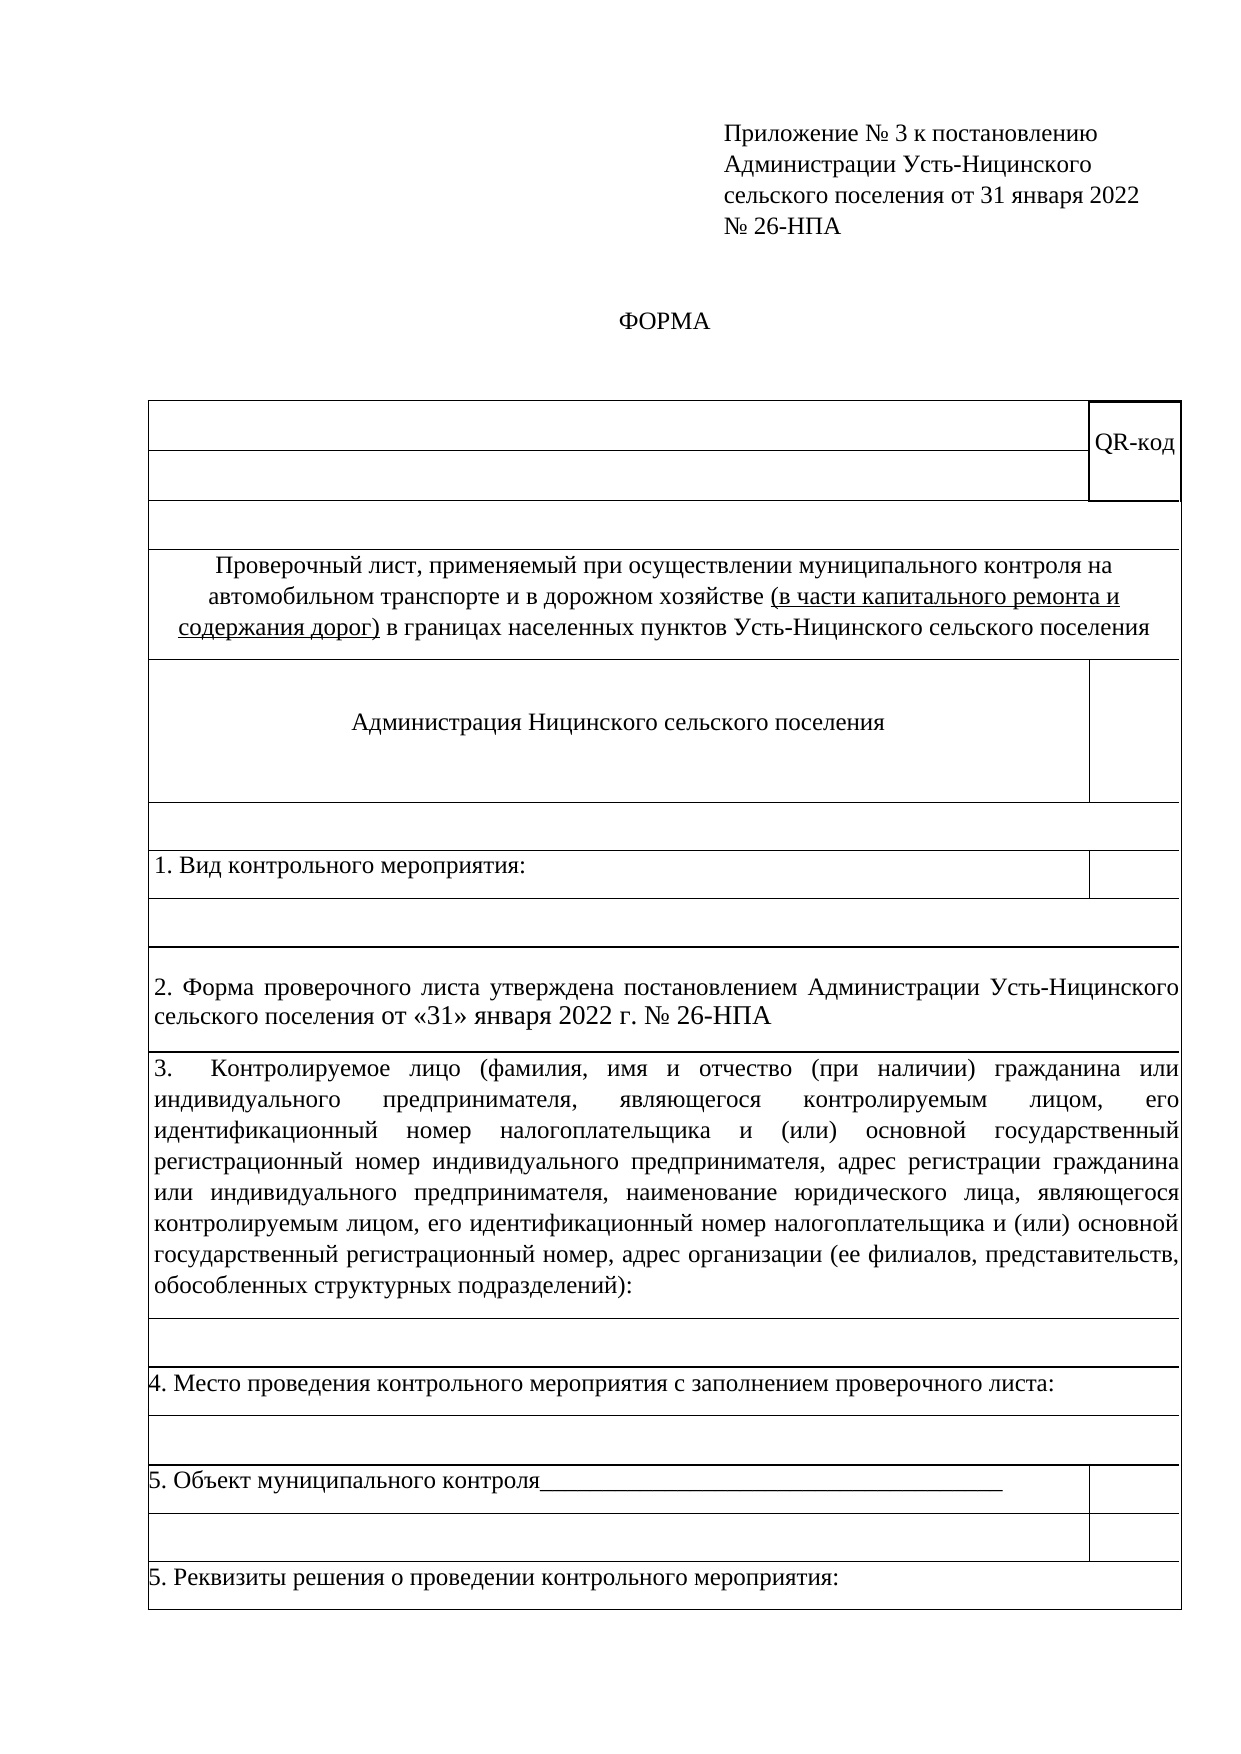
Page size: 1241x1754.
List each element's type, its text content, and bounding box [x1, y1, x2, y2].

table_cell Проверочный лист, применяемый при осуществлении муниципального контроля на автомобильном транспорте и в дорожном хозяйстве (в части капитального ремонта и содержания дорог) в границах населенных пунктов Усть-Ницинского сельского поселения [149, 549, 1181, 659]
table_cell [149, 1415, 1181, 1463]
table_cell [1090, 1464, 1181, 1513]
table_cell [149, 500, 1181, 549]
table_cell 3. Контролируемое лицо (фамилия, имя и отчество (при наличии) гражданина или индивидуального предпринимателя, являющегося контролируемым лицом, его идентификационный номер налогоплательщика и (или) основной государственный регистрационный номер индивидуального предпринимателя, адрес регистрации гражданина или индивидуального предпринимателя, наименование юридического лица, являющегося контролируемым лицом, его идентификационный номер налогоплательщика и (или) основной государственный регистрационный номер, адрес организации (ее филиалов, представительств, обособленных структурных подразделений): [149, 1051, 1181, 1318]
table_cell 5. Реквизиты решения о проведении контрольного мероприятия: [149, 1561, 1181, 1609]
table_cell Администрация Ницинского сельского поселения [149, 660, 1089, 802]
table_header QR-код [1090, 403, 1180, 499]
table_cell 4. Место проведения контрольного мероприятия с заполнением проверочного листа: [149, 1366, 1181, 1415]
table_cell 1. Вид контрольного мероприятия: [149, 851, 1089, 898]
table_cell [1090, 659, 1181, 802]
text ФОРМА [177, 306, 1152, 334]
table_cell [1090, 1513, 1181, 1561]
table_cell [149, 451, 1088, 499]
table_header [149, 401, 1088, 450]
table_cell 5. Объект муниципального контроля_____________________________________ [149, 1466, 1089, 1513]
text Приложение № 3 к постановлению Администрации Усть-Ницинского сельского поселения от 31 января 2022 № 26-НПА [723, 118, 1152, 240]
table_cell 2. Форма проверочного листа утверждена постановлением Администрации Усть-Ницинского сельского поселения от «31» января 2022 г. № 26-НПА [149, 946, 1181, 1051]
table_cell [149, 1318, 1181, 1366]
table_cell [149, 802, 1181, 850]
table_cell [149, 1514, 1089, 1561]
table_cell [149, 898, 1181, 946]
table_cell [1090, 850, 1181, 898]
